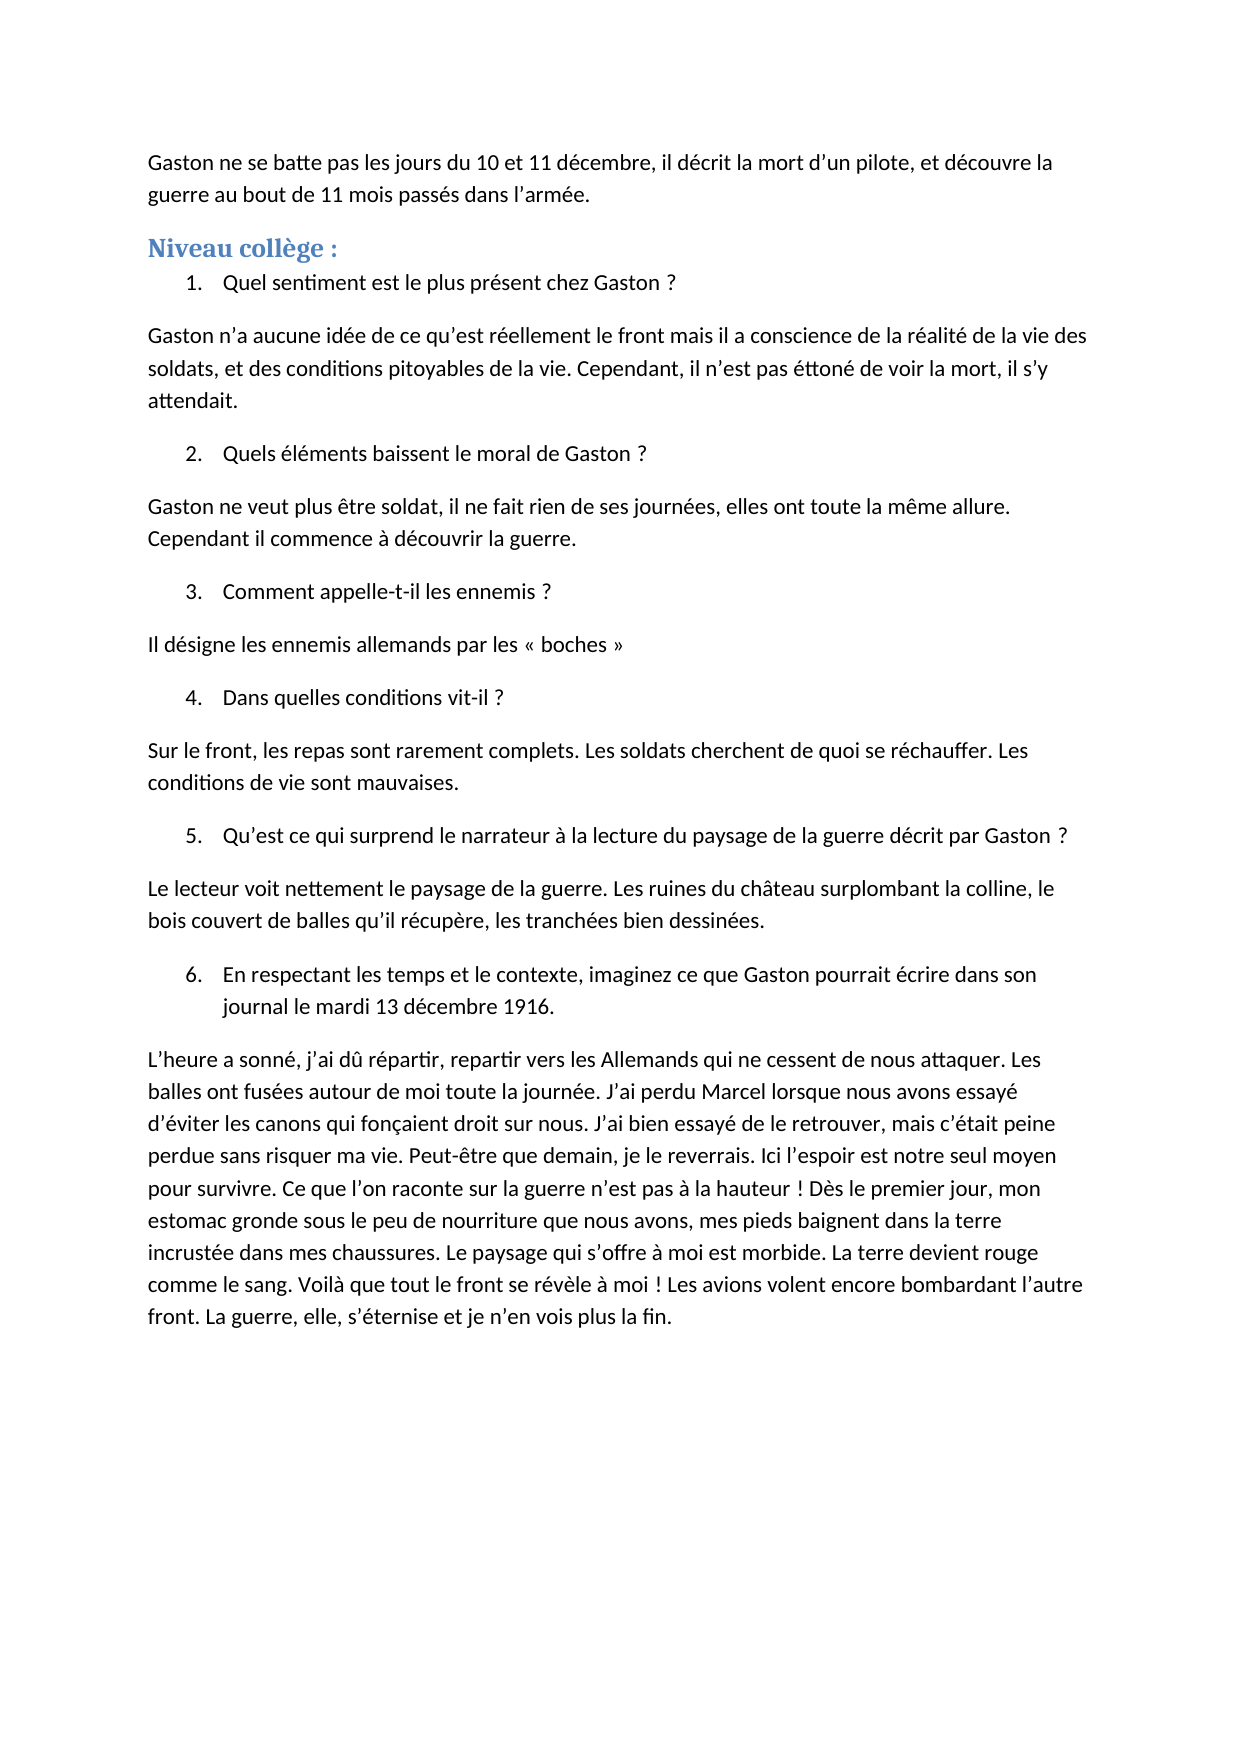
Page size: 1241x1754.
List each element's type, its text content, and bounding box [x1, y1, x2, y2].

list Qu’est ce qui surprend le narrateur à la lecture du paysage de la guerre décrit par Gaston ? [185, 821, 1093, 849]
list Dans quelles conditions vit-il ? [185, 683, 1093, 711]
list Quels éléments baissent le moral de Gaston ? [185, 439, 1093, 467]
list Comment appelle-t-il les ennemis ? [185, 577, 1093, 605]
text Le lecteur voit nettement le paysage de la guerre. Les ruines du château surplombant la colline, le bois couvert de balles qu’il récupère, les tranchées bien dessinées. [148, 874, 1093, 935]
text Gaston ne veut plus être soldat, il ne fait rien de ses journées, elles ont toute la même allure. Cependant il commence à découvrir la guerre. [148, 492, 1093, 552]
text Sur le front, les repas sont rarement complets. Les soldats cherchent de quoi se réchauffer. Les conditions de vie sont mauvaises. [148, 736, 1093, 796]
text L’heure a sonné, j’ai dû répartir, repartir vers les Allemands qui ne cessent de nous attaquer. Les balles ont fusées autour de moi toute la journée. J’ai perdu Marcel lorsque nous avons essayé d’éviter les canons qui fonçaient droit sur nous. J’ai bien essayé de le retrouver, mais c’était peine perdue sans risquer ma vie. Peut-être que demain, je le reverrais. Ici l’espoir est notre seul moyen pour survivre. Ce que l’on raconte sur la guerre n’est pas à la hauteur ! Dès le premier jour, mon estomac gronde sous le peu de nourriture que nous avons, mes pieds baignent dans la terre incrustée dans mes chaussures. Le paysage qui s’offre à moi est morbide. La terre devient rouge comme le sang. Voilà que tout le front se révèle à moi ! Les avions volent encore bombardant l’autre front. La guerre, elle, s’éternise et je n’en vois plus la fin. [148, 1045, 1093, 1330]
text Il désigne les ennemis allemands par les « boches » [148, 630, 1093, 658]
list Quel sentiment est le plus présent chez Gaston ? [185, 268, 1093, 297]
text Gaston n’a aucune idée de ce qu’est réellement le front mais il a conscience de la réalité de la vie des soldats, et des conditions pitoyables de la vie. Cependant, il n’est pas éttoné de voir la mort, il s’y attendait. [148, 322, 1093, 414]
subtitle Niveau collège : [148, 233, 1093, 264]
list En respectant les temps et le contexte, imaginez ce que Gaston pourrait écrire dans son journal le mardi 13 décembre 1916. [185, 960, 1093, 1020]
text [148, 148, 1093, 208]
